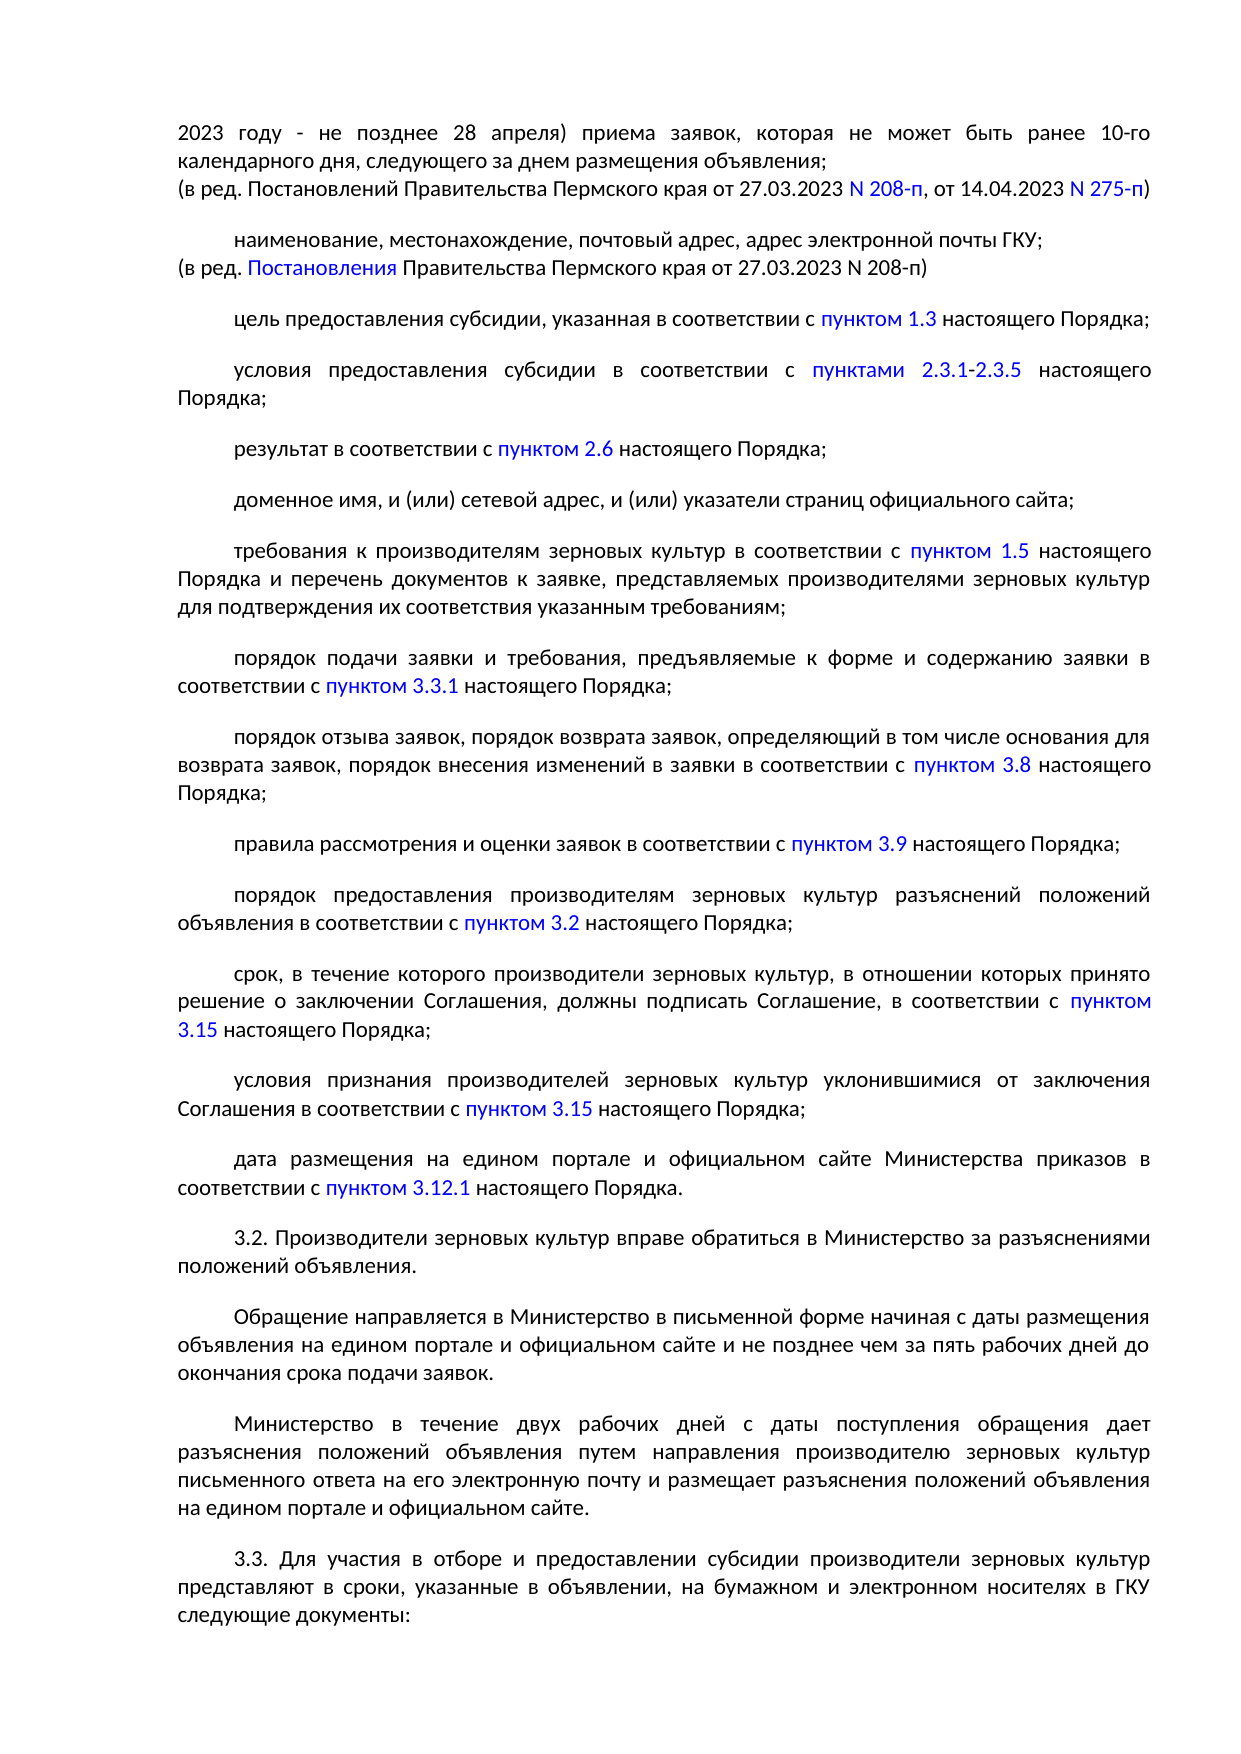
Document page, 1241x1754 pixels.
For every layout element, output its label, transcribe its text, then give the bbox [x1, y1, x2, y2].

text порядок подачи заявки и требования, предъявляемые к форме и содержанию заявки в соответствии с пунктом 3.3.1 настоящего Порядка; [177, 643, 1152, 699]
text порядок предоставления производителям зерновых культур разъяснений положений объявления в соответствии с пунктом 3.2 настоящего Порядка; [177, 880, 1152, 936]
text порядок отзыва заявок, порядок возврата заявок, определяющий в том числе основания для возврата заявок, порядок внесения изменений в заявки в соответствии с пунктом 3.8 настоящего Порядка; [177, 722, 1152, 806]
text доменное имя, и (или) сетевой адрес, и (или) указатели страниц официального сайта; [177, 485, 1152, 513]
text наименование, местонахождение, почтовый адрес, адрес электронной почты ГКУ; [177, 225, 1152, 253]
text дата размещения на едином портале и официальном сайте Министерства приказов в соответствии с пунктом 3.12.1 настоящего Порядка. [177, 1144, 1152, 1201]
text (в ред. Постановления Правительства Пермского края от 27.03.2023 N 208-п) [177, 253, 1152, 281]
text 3.2. Производители зерновых культур вправе обратиться в Министерство за разъяснениями положений объявления. [177, 1223, 1152, 1279]
text Обращение направляется в Министерство в письменной форме начиная с даты размещения объявления на едином портале и официальном сайте и не позднее чем за пять рабочих дней до окончания срока подачи заявок. [177, 1302, 1152, 1387]
text цель предоставления субсидии, указанная в соответствии с пунктом 1.3 настоящего Порядка; [177, 304, 1152, 332]
text условия предоставления субсидии в соответствии с пунктами 2.3.1-2.3.5 настоящего Порядка; [177, 355, 1152, 411]
text требования к производителям зерновых культур в соответствии с пунктом 1.5 настоящего Порядка и перечень документов к заявке, представляемых производителями зерновых культур для подтверждения их соответствия указанным требованиям; [177, 536, 1152, 620]
text условия признания производителей зерновых культур уклонившимися от заключения Соглашения в соответствии с пунктом 3.15 настоящего Порядка; [177, 1066, 1152, 1122]
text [177, 118, 1152, 174]
text результат в соответствии с пунктом 2.6 настоящего Порядка; [177, 434, 1152, 462]
text 3.3. Для участия в отборе и предоставлении субсидии производители зерновых культур представляют в сроки, указанные в объявлении, на бумажном и электронном носителях в ГКУ следующие документы: [177, 1544, 1152, 1628]
text Министерство в течение двух рабочих дней с даты поступления обращения дает разъяснения положений объявления путем направления производителю зерновых культур письменного ответа на его электронную почту и размещает разъяснения положений объявления на едином портале и официальном сайте. [177, 1409, 1152, 1522]
text срок, в течение которого производители зерновых культур, в отношении которых принято решение о заключении Соглашения, должны подписать Соглашение, в соответствии с пунктом 3.15 настоящего Порядка; [177, 959, 1152, 1043]
text правила рассмотрения и оценки заявок в соответствии с пунктом 3.9 настоящего Порядка; [177, 829, 1152, 857]
text (в ред. Постановлений Правительства Пермского края от 27.03.2023 N 208-п, от 14.04.2023 N 275-п) [177, 174, 1152, 202]
